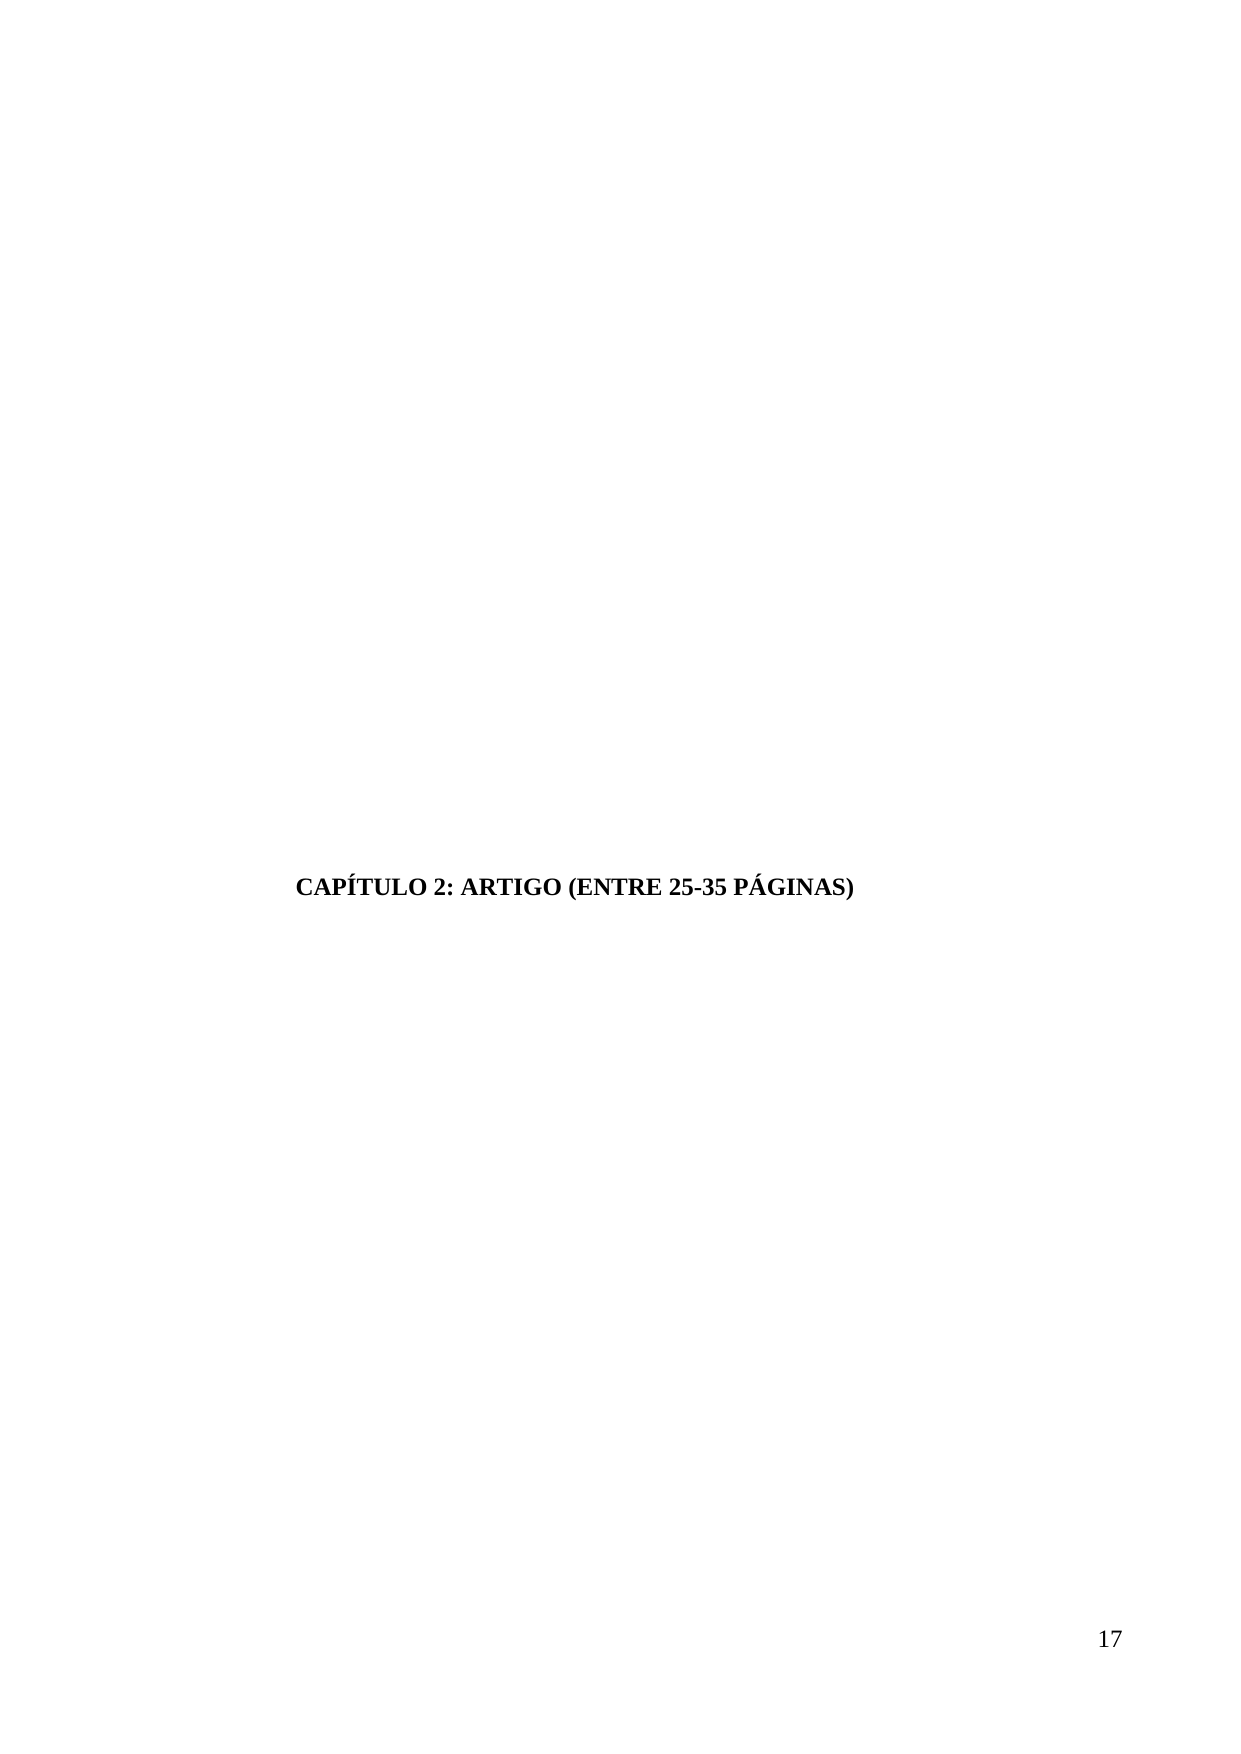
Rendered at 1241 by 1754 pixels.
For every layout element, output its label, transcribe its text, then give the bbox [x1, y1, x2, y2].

text CAPÍTULO 2: ARTIGO (ENTRE 25-35 PÁGINAS) [177, 872, 1122, 901]
